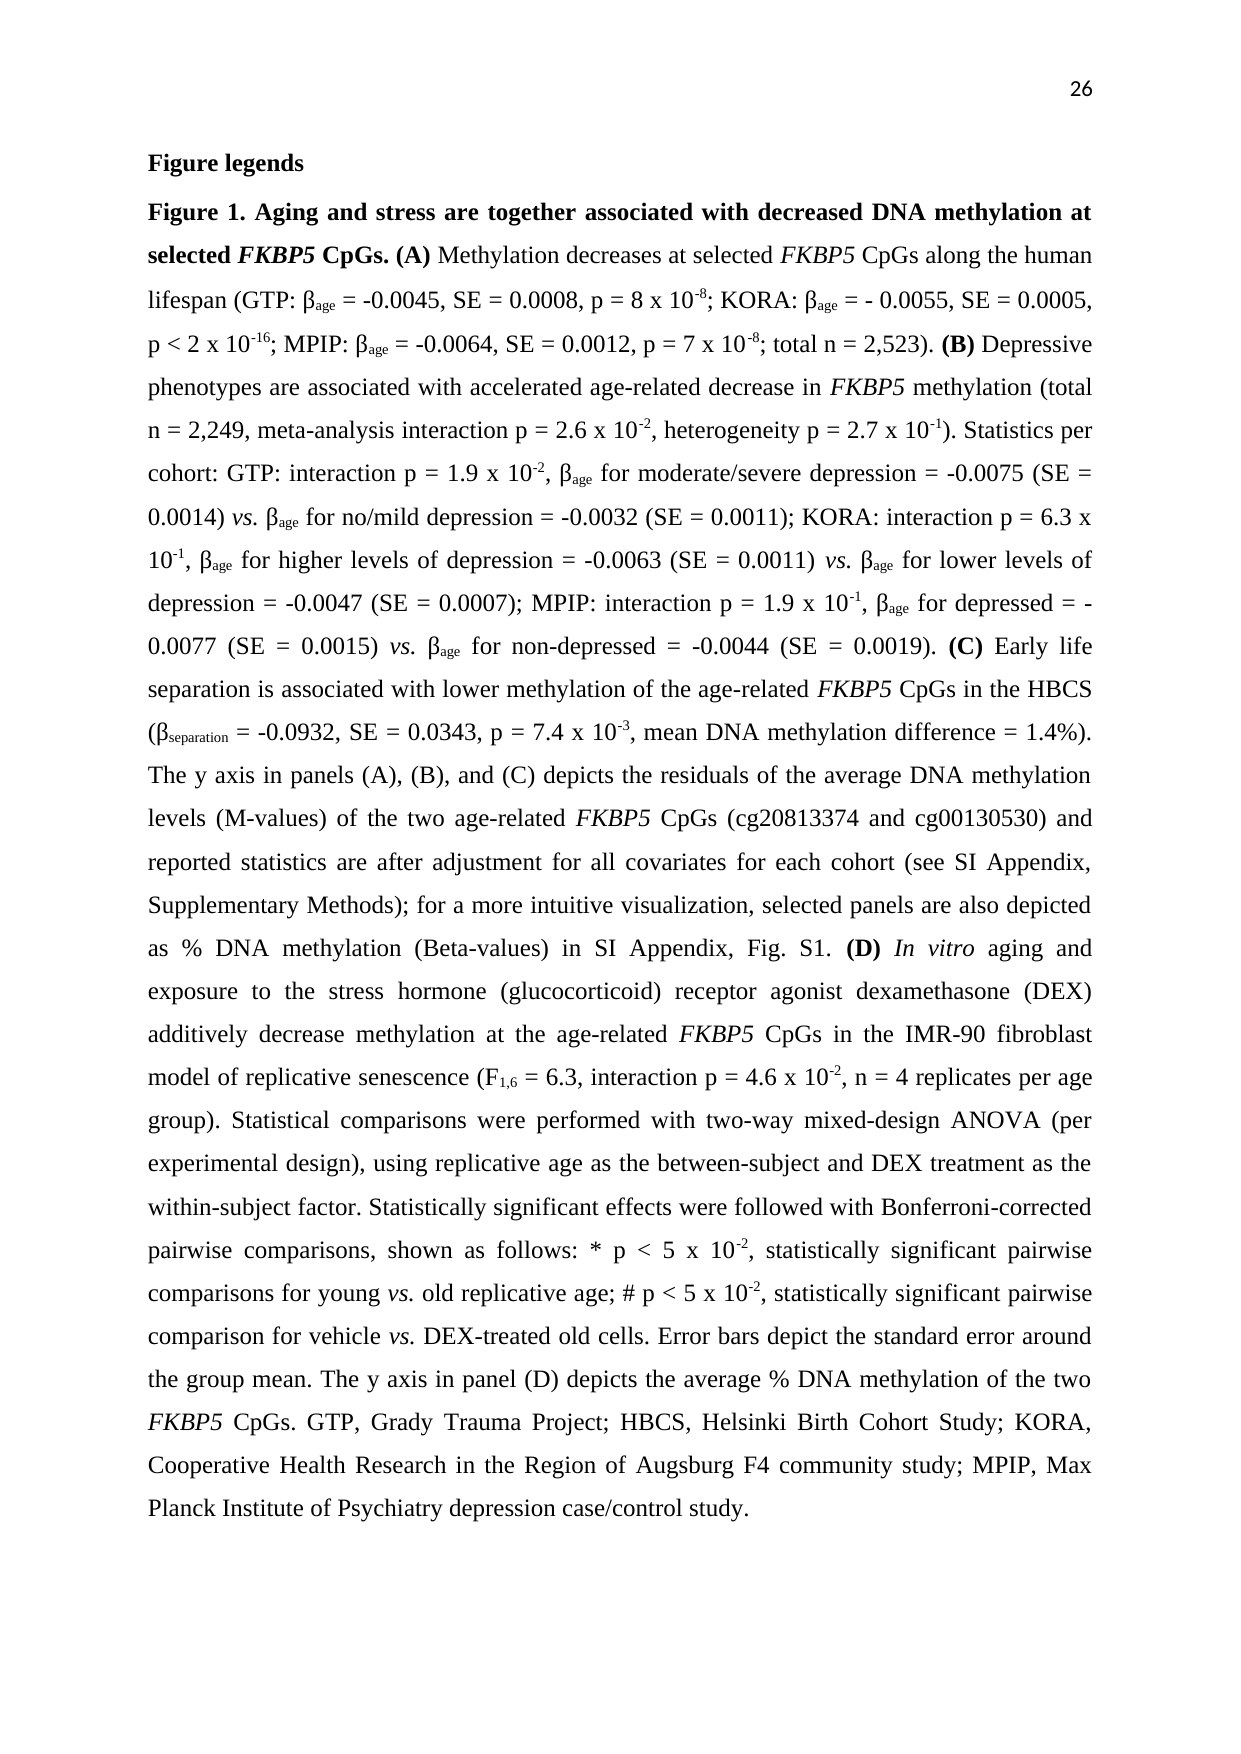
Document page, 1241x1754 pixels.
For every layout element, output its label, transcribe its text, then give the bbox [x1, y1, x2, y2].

text Figure legends [148, 148, 1093, 176]
text Figure 1. Aging and stress are together associated with decreased DNA methylation at selected FKBP5 CpGs. (A) Methylation decreases at selected FKBP5 CpGs along the human lifespan (GTP: βage = -0.0045, SE = 0.0008, p = 8 x 10-8; KORA: βage = - 0.0055, SE = 0.0005, p < 2 x 10-16; MPIP: βage = -0.0064, SE = 0.0012, p = 7 x 10-8; total n = 2,523). (B) Depressive phenotypes are associated with accelerated age-related decrease in FKBP5 methylation (total n = 2,249, meta-analysis interaction p = 2.6 x 10-2, heterogeneity p = 2.7 x 10-1). Statistics per cohort: GTP: interaction p = 1.9 x 10-2, βage for moderate/severe depression = -0.0075 (SE = 0.0014) vs. βage for no/mild depression = -0.0032 (SE = 0.0011); KORA: interaction p = 6.3 x 10-1, βage for higher levels of depression = -0.0063 (SE = 0.0011) vs. βage for lower levels of depression = -0.0047 (SE = 0.0007); MPIP: interaction p = 1.9 x 10-1, βage for depressed = -0.0077 (SE = 0.0015) vs. βage for non-depressed = -0.0044 (SE = 0.0019). (C) Early life separation is associated with lower methylation of the age-related FKBP5 CpGs in the HBCS (βseparation = -0.0932, SE = 0.0343, p = 7.4 x 10-3, mean DNA methylation difference = 1.4%). The y axis in panels (A), (B), and (C) depicts the residuals of the average DNA methylation levels (M-values) of the two age-related FKBP5 CpGs (cg20813374 and cg00130530) and reported statistics are after adjustment for all covariates for each cohort (see SI Appendix, Supplementary Methods); for a more intuitive visualization, selected panels are also depicted as % DNA methylation (Beta-values) in SI Appendix, Fig. S1. (D) In vitro aging and exposure to the stress hormone (glucocorticoid) receptor agonist dexamethasone (DEX) additively decrease methylation at the age-related FKBP5 CpGs in the IMR-90 fibroblast model of replicative senescence (F1,6 = 6.3, interaction p = 4.6 x 10-2, n = 4 replicates per age group). Statistical comparisons were performed with two-way mixed-design ANOVA (per experimental design), using replicative age as the between-subject and DEX treatment as the within-subject factor. Statistically significant effects were followed with Bonferroni-corrected pairwise comparisons, shown as follows: * p < 5 x 10-2, statistically significant pairwise comparisons for young vs. old replicative age; # p < 5 x 10-2, statistically significant pairwise comparison for vehicle vs. DEX-treated old cells. Error bars depict the standard error around the group mean. The y axis in panel (D) depicts the average % DNA methylation of the two FKBP5 CpGs. GTP, Grady Trauma Project; HBCS, Helsinki Birth Cohort Study; KORA, Cooperative Health Research in the Region of Augsburg F4 community study; MPIP, Max Planck Institute of Psychiatry depression case/control study. [148, 197, 1093, 1522]
